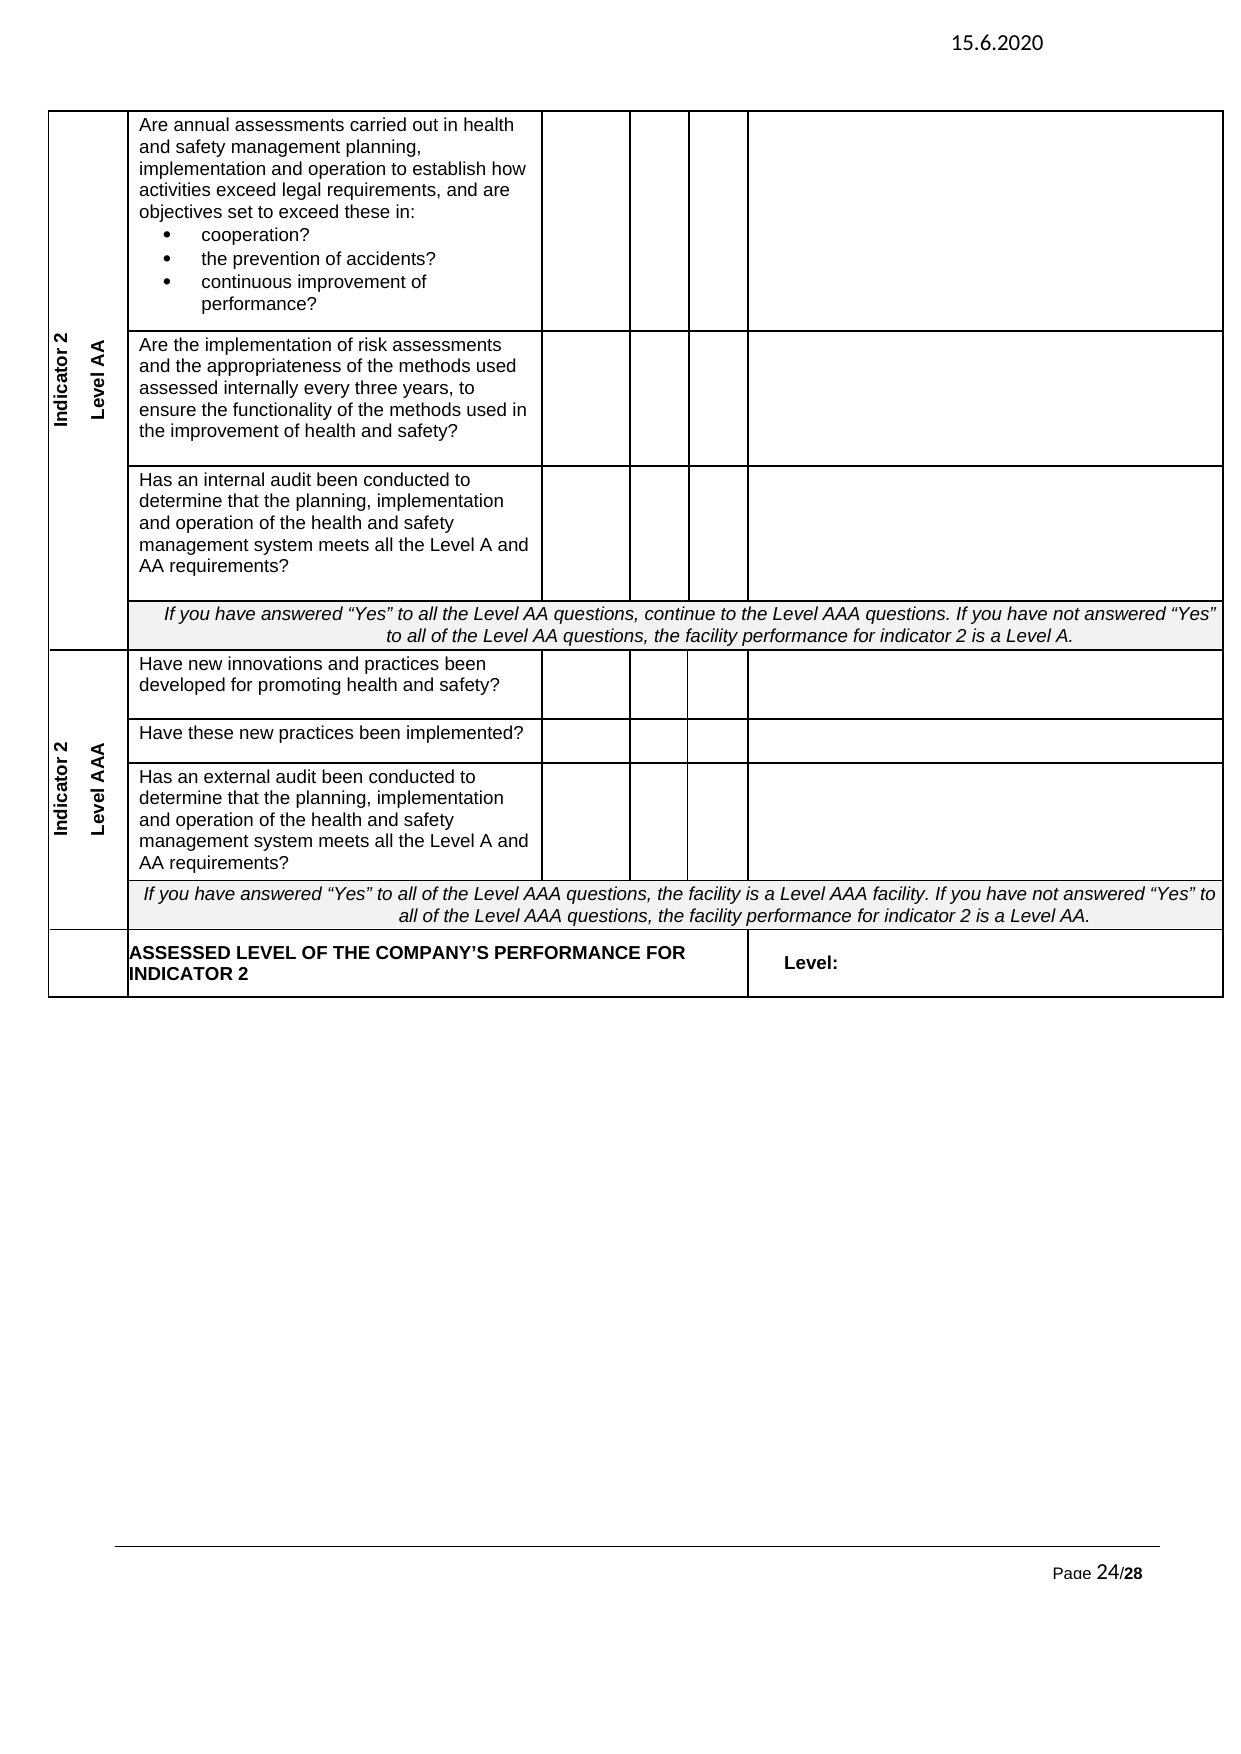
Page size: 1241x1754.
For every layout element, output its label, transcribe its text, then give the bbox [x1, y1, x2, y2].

table_cell [631, 467, 688, 600]
table_cell Has an internal audit been conducted to determine that the planning, implementation and operation of the health and safety management system meets all the Level A and AA requirements? [129, 467, 541, 600]
table_cell [690, 467, 747, 600]
table_cell [631, 764, 687, 879]
table_cell [749, 764, 1222, 879]
table_cell [543, 467, 629, 600]
table_cell [688, 651, 747, 718]
table_cell [631, 651, 687, 718]
table_cell Level: [749, 930, 1222, 996]
table_cell Are the implementation of risk assessments and the appropriateness of the methods used assessed internally every three years, to ensure the functionality of the methods used in the improvement of health and safety? [129, 332, 541, 465]
table_cell [749, 467, 1222, 600]
table_header [543, 112, 629, 330]
table_cell [543, 651, 629, 718]
table_cell If you have answered “Yes” to all of the Level AAA questions, the facility is a Level AAA facility. If you have not answered “Yes” to all of the Level AAA questions, the facility performance for indicator 2 is a Level AA. [129, 881, 1222, 928]
table_cell Have new innovations and practices been developed for promoting health and safety? [129, 651, 541, 718]
table_cell Has an external audit been conducted to determine that the planning, implementation and operation of the health and safety management system meets all the Level A and AA requirements? [129, 764, 541, 879]
table_cell ASSESSED LEVEL OF THE COMPANY’S PERFORMANCE FOR INDICATOR 2 [129, 930, 747, 996]
table_header Are annual assessments carried out in health and safety management planning, implementation and operation to establish how activities exceed legal requirements, and are objectives set to exceed these in: cooperation? the prevention of accidents? continuous improvement of performance? [129, 112, 541, 330]
table_header [690, 112, 747, 330]
table_cell [749, 651, 1222, 718]
table_cell [543, 764, 629, 879]
table_cell If you have answered “Yes” to all the Level AA questions, continue to the Level AAA questions. If you have not answered “Yes” to all of the Level AA questions, the facility performance for indicator 2 is a Level A. [129, 602, 1222, 649]
table_cell [688, 720, 747, 762]
table_cell [749, 332, 1222, 465]
table_cell [749, 720, 1222, 762]
table_header [749, 112, 1222, 330]
table_cell [690, 332, 747, 465]
table_cell [543, 332, 629, 465]
table_header [631, 112, 688, 330]
table_cell [49, 930, 127, 996]
table_cell Indicator 2 Level AAA [49, 650, 127, 928]
table_cell [631, 720, 687, 762]
table_cell [631, 332, 688, 465]
table_header Indicator 2 Level AA [49, 112, 127, 649]
table_cell [543, 720, 629, 762]
table_cell [688, 764, 747, 879]
table_cell Have these new practices been implemented? [129, 720, 541, 762]
